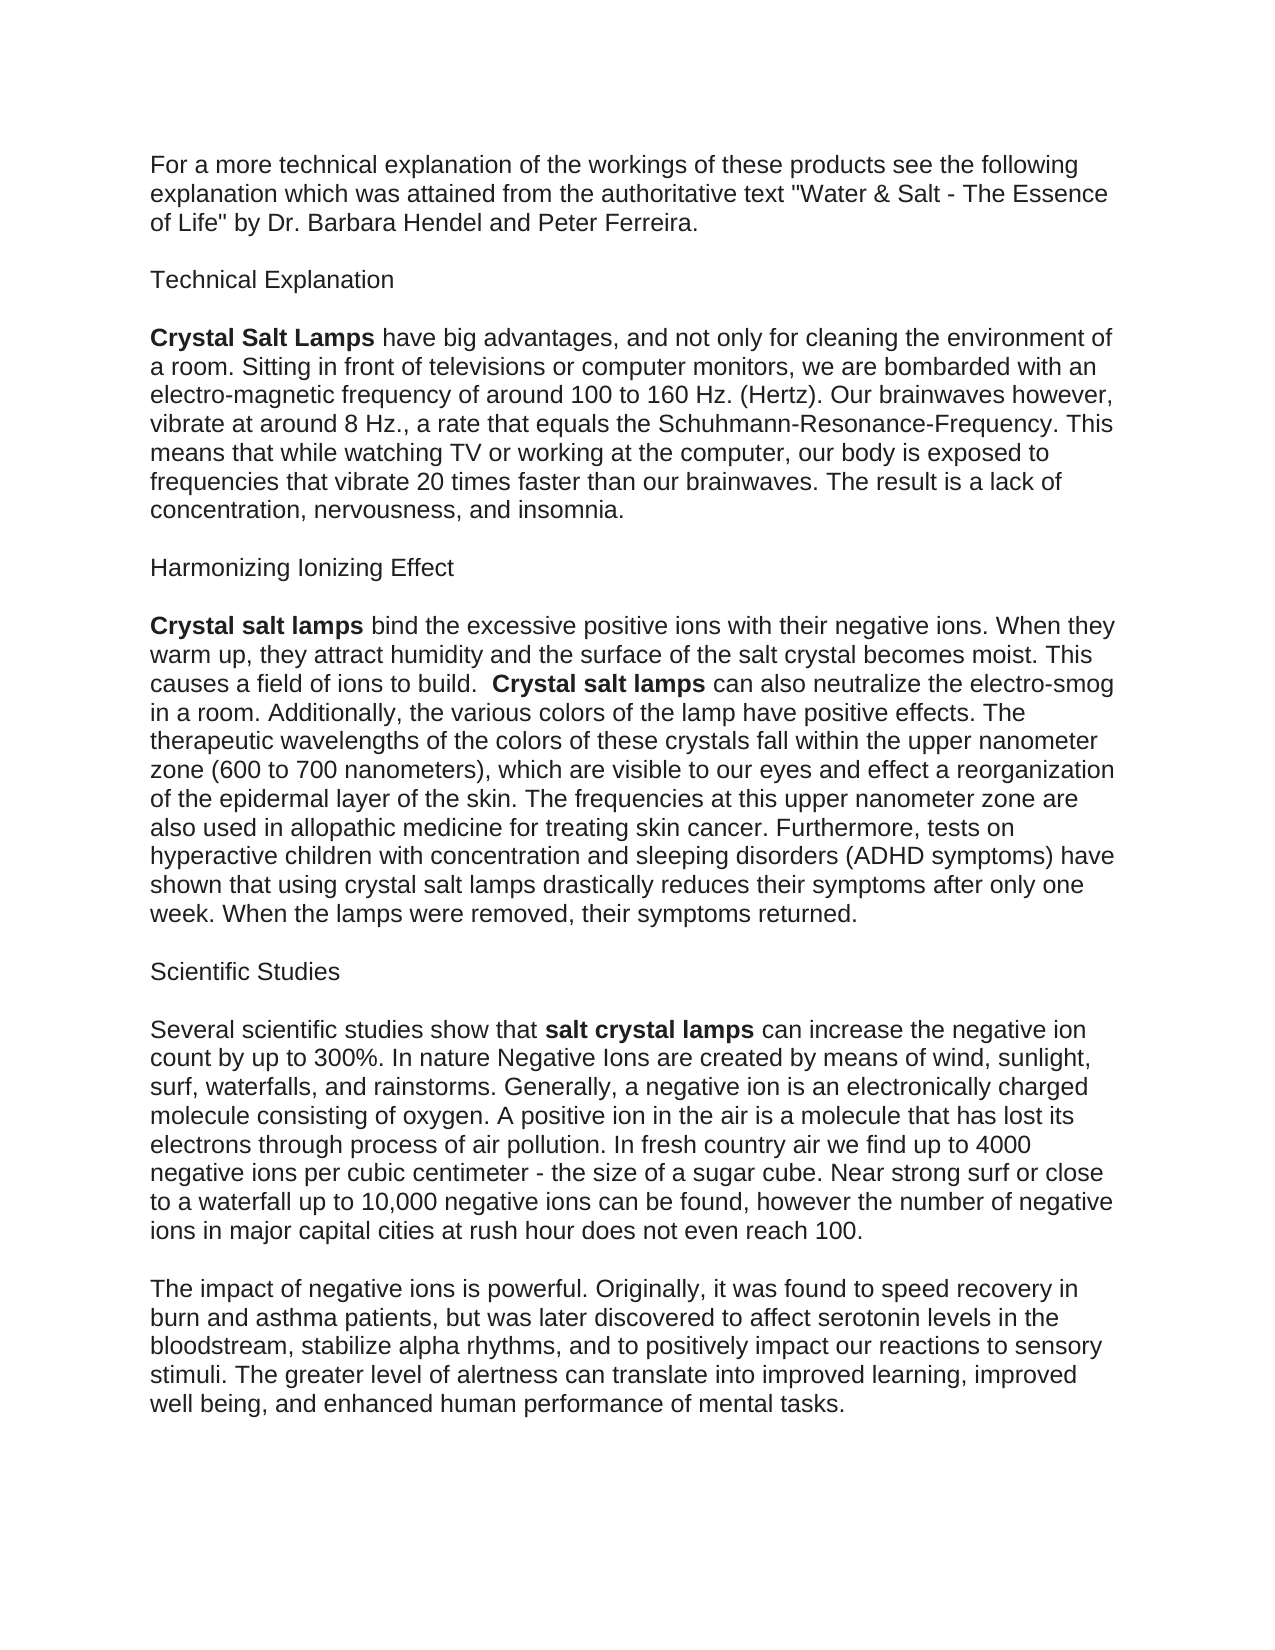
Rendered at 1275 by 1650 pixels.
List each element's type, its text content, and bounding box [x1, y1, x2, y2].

text For a more technical explanation of the workings of these products see the following explanation which was attained from the authoritative text "Water & Salt - The Essence of Life" by Dr. Barbara Hendel and Peter Ferreira. Technical Explanation [150, 150, 1125, 294]
text Several scientific studies show that salt crystal lamps can increase the negative ion count by up to 300%. In nature Negative Ions are created by means of wind, sunlight, surf, waterfalls, and rainstorms. Generally, a negative ion is an electronically charged molecule consisting of oxygen. A positive ion in the air is a molecule that has lost its electrons through process of air pollution. In fresh country air we find up to 4000 negative ions per cubic centimeter - the size of a sugar cube. Near strong surf or close to a waterfall up to 10,000 negative ions can be found, however the number of negative ions in major capital cities at rush hour does not even reach 100. [150, 1014, 1125, 1244]
text The impact of negative ions is powerful. Originally, it was found to speed recovery in burn and asthma patients, but was later discovered to affect serotonin levels in the bloodstream, stabilize alpha rhythms, and to positively impact our reactions to sensory stimuli. The greater level of alertness can translate into improved learning, improved well being, and enhanced human performance of mental tasks. [150, 1274, 1125, 1417]
text Crystal Salt Lamps have big advantages, and not only for cleaning the environment of a room. Sitting in front of televisions or computer monitors, we are bombarded with an electro-magnetic frequency of around 100 to 160 Hz. (Hertz). Our brainwaves however, vibrate at around 8 Hz., a rate that equals the Schuhmann-Resonance-Frequency. This means that while watching TV or working at the computer, our body is exposed to frequencies that vibrate 20 times faster than our brainwaves. The result is a lack of concentration, nervousness, and insomnia. [150, 323, 1125, 524]
text Scientific Studies [150, 957, 1125, 985]
text salt lamps bind the excessive positive ions with their negative ions. When they warm up, they attract humidity and the surface of the salt crystal becomes moist. This causes a field of ions to build. salt lamps can also neutralize the electro-smog in a room. Additionally, the various colors of the lamp have positive effects. The therapeutic wavelengths of the colors of these crystals fall within the upper nanometer zone (600 to 700 nanometers), which are visible to our eyes and effect a reorganization of the epidermal layer of the skin. The frequencies at this upper nanometer zone are also used in allopathic medicine for treating skin cancer. Furthermore, tests on hyperactive children with concentration and sleeping disorders (ADHD symptoms) have shown that using crystal salt lamps drastically reduces their symptoms after only one week. When the lamps were removed, their symptoms returned. [150, 611, 1125, 927]
text Harmonizing Ionizing Effect [150, 553, 1125, 582]
